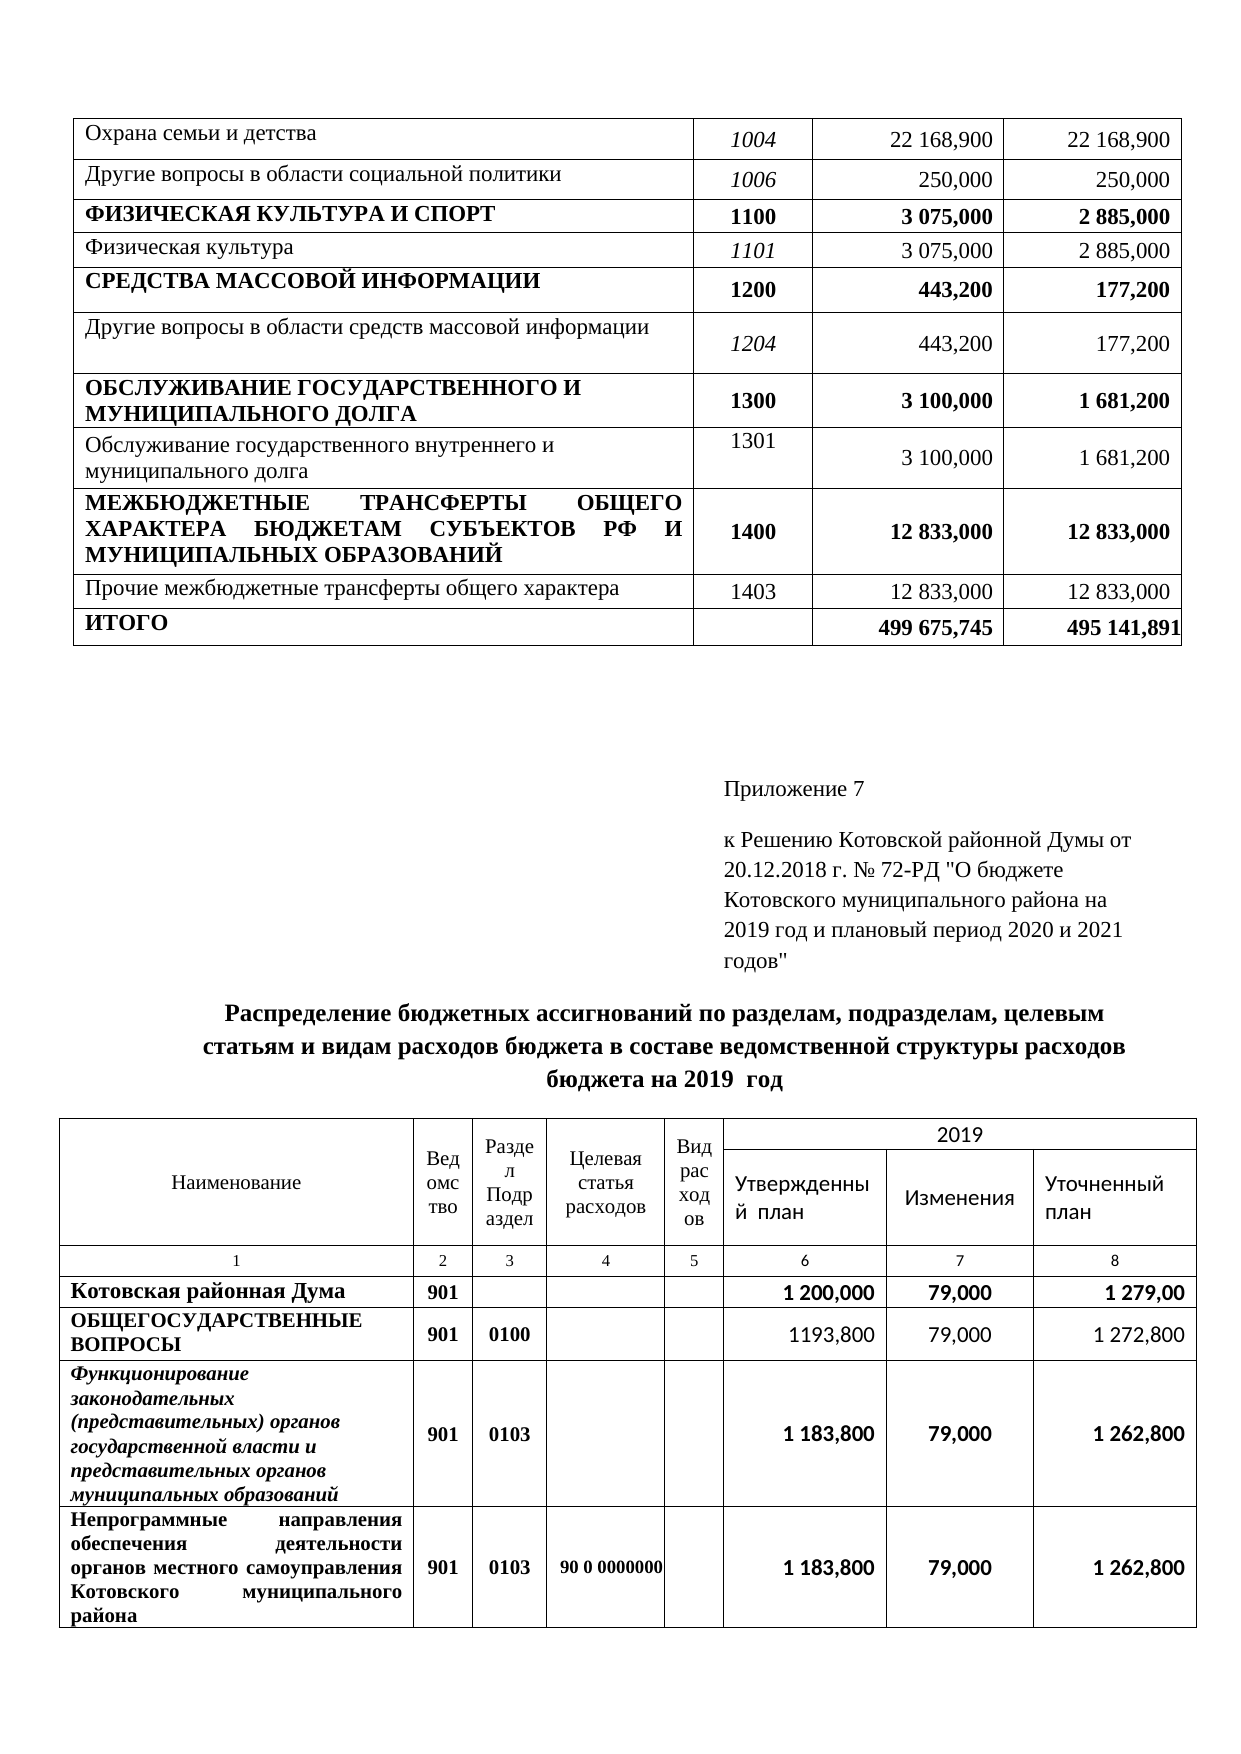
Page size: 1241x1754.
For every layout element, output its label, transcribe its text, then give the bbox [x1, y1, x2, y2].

table_cell [665, 1507, 723, 1627]
text к Решению Котовской районной Думы от 20.12.2018 г. № 72-РД "О бюджете Котовского муниципального района на 2019 год и плановый период 2020 и 2021 годов" [723, 826, 1152, 973]
table_cell [665, 1308, 723, 1360]
table_cell 901 [414, 1507, 472, 1627]
table_cell 495 141,891 [1004, 609, 1181, 645]
table_cell 90 0 0000000 [547, 1507, 664, 1627]
table_cell 177,200 [1004, 313, 1181, 373]
table_cell 1 [60, 1246, 413, 1276]
table_header 2019 [724, 1119, 1196, 1149]
table_cell 1204 [694, 313, 812, 373]
table_cell Прочие межбюджетные трансферты общего характера [74, 575, 693, 608]
table_cell 1 183,800 [724, 1507, 886, 1627]
table_cell ИТОГО [74, 609, 693, 645]
table_cell 1 681,200 [1004, 428, 1181, 487]
table_cell 1193,800 [724, 1308, 886, 1360]
table_cell 1 262,800 [1034, 1507, 1196, 1627]
table_cell 4 [547, 1246, 664, 1276]
table_cell 1 279,00 [1034, 1277, 1196, 1307]
table_cell 1 272,800 [1034, 1308, 1196, 1360]
table_cell [547, 1361, 664, 1506]
table_cell 1403 [694, 575, 812, 608]
table_cell [665, 1277, 723, 1307]
table_cell Обслуживание государственного внутреннего и муниципального долга [74, 428, 693, 487]
table_cell 12 833,000 [1004, 489, 1181, 573]
table_cell 1 262,800 [1034, 1361, 1196, 1506]
table_cell [665, 1361, 723, 1506]
table_cell 2 [414, 1246, 472, 1276]
table_cell 12 833,000 [813, 575, 1003, 608]
table_cell 79,000 [887, 1308, 1033, 1360]
table_cell 12 833,000 [1004, 575, 1181, 608]
table_cell [547, 1308, 664, 1360]
table_cell 499 675,745 [813, 609, 1003, 645]
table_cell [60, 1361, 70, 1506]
table_header Вид расходов [665, 1119, 723, 1245]
table_cell МЕЖБЮДЖЕТНЫЕ ТРАНСФЕРТЫ ОБЩЕГО ХАРАКТЕРА БЮДЖЕТАМ СУБЪЕКТОВ РФ И МУНИЦИПАЛЬНЫХ ОБРАЗОВАНИЙ [74, 489, 693, 573]
table_cell 250,000 [813, 160, 1003, 199]
table_cell 22 168,900 [1004, 119, 1181, 159]
table_cell [473, 1277, 546, 1307]
table_header Ведомство [414, 1119, 472, 1245]
table_cell ОБЩЕГОСУДАРСТВЕННЫЕ ВОПРОСЫ [60, 1308, 413, 1360]
table_cell 1006 [694, 160, 812, 199]
table_cell Утвержденный план [724, 1150, 886, 1245]
table_cell 250,000 [1004, 160, 1181, 199]
table_cell 8 [1034, 1246, 1196, 1276]
table_cell 1200 [694, 268, 812, 312]
table_cell 22 168,900 [813, 119, 1003, 159]
table_cell 79,000 [887, 1507, 1033, 1627]
text Распределение бюджетных ассигнований по разделам, подразделам, целевым статьям и видам расходов бюджета в составе ведомственной структуры расходов бюджета на 2019 год [177, 998, 1152, 1092]
table_cell Другие вопросы в области социальной политики [74, 160, 693, 199]
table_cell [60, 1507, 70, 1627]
table_cell 3 [473, 1246, 546, 1276]
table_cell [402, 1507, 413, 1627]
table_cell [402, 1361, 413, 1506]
table_cell 5 [665, 1246, 723, 1276]
table_cell 1301 [694, 428, 812, 487]
table_cell 1300 [694, 374, 812, 427]
table_cell 3 075,000 [813, 200, 1003, 232]
table_cell 443,200 [813, 268, 1003, 312]
table_cell 3 100,000 [813, 428, 1003, 487]
table_cell 901 [414, 1277, 472, 1307]
table_cell [694, 609, 812, 645]
table_cell 79,000 [887, 1277, 1033, 1307]
table_cell ОБСЛУЖИВАНИЕ ГОСУДАРСТВЕННОГО И МУНИЦИПАЛЬНОГО ДОЛГА [74, 374, 693, 427]
table_cell [547, 1277, 664, 1307]
table_cell 1100 [694, 200, 812, 232]
table_cell Уточненный план [1034, 1150, 1196, 1245]
table_cell 1 200,000 [724, 1277, 886, 1307]
table_cell 12 833,000 [813, 489, 1003, 573]
table_cell ФИЗИЧЕСКАЯ КУЛЬТУРА И СПОРТ [74, 200, 693, 232]
table_cell 443,200 [813, 313, 1003, 373]
table_cell Изменения [887, 1150, 1033, 1245]
table_cell 1004 [694, 119, 812, 159]
table_cell 901 [414, 1308, 472, 1360]
table_cell 2 885,000 [1004, 200, 1181, 232]
table_cell 1101 [694, 233, 812, 267]
table_cell Охрана семьи и детства [74, 119, 693, 159]
table_cell 901 [414, 1361, 472, 1506]
table_cell 0103 [473, 1361, 546, 1506]
table_cell СРЕДСТВА МАССОВОЙ ИНФОРМАЦИИ [74, 268, 693, 312]
table_cell 0100 [473, 1308, 546, 1360]
table_cell 177,200 [1004, 268, 1181, 312]
table_cell 7 [887, 1246, 1033, 1276]
table_cell Котовская районная Дума [60, 1277, 413, 1307]
table_cell 3 075,000 [813, 233, 1003, 267]
table_cell 1 183,800 [724, 1361, 886, 1506]
text Приложение 7 [650, 775, 1152, 801]
table_header Наименование [60, 1119, 413, 1245]
table_cell 1400 [694, 489, 812, 573]
table_cell Другие вопросы в области средств массовой информации [74, 313, 693, 373]
table_cell 79,000 [887, 1361, 1033, 1506]
table_cell 0103 [473, 1507, 546, 1627]
table_cell 6 [724, 1246, 886, 1276]
table_cell 3 100,000 [813, 374, 1003, 427]
table_header Раздел Подраздел [473, 1119, 546, 1245]
table_header Целевая статья расходов [547, 1119, 664, 1245]
table_cell 2 885,000 [1004, 233, 1181, 267]
table_cell Физическая культура [74, 233, 693, 267]
table_cell 1 681,200 [1004, 374, 1181, 427]
